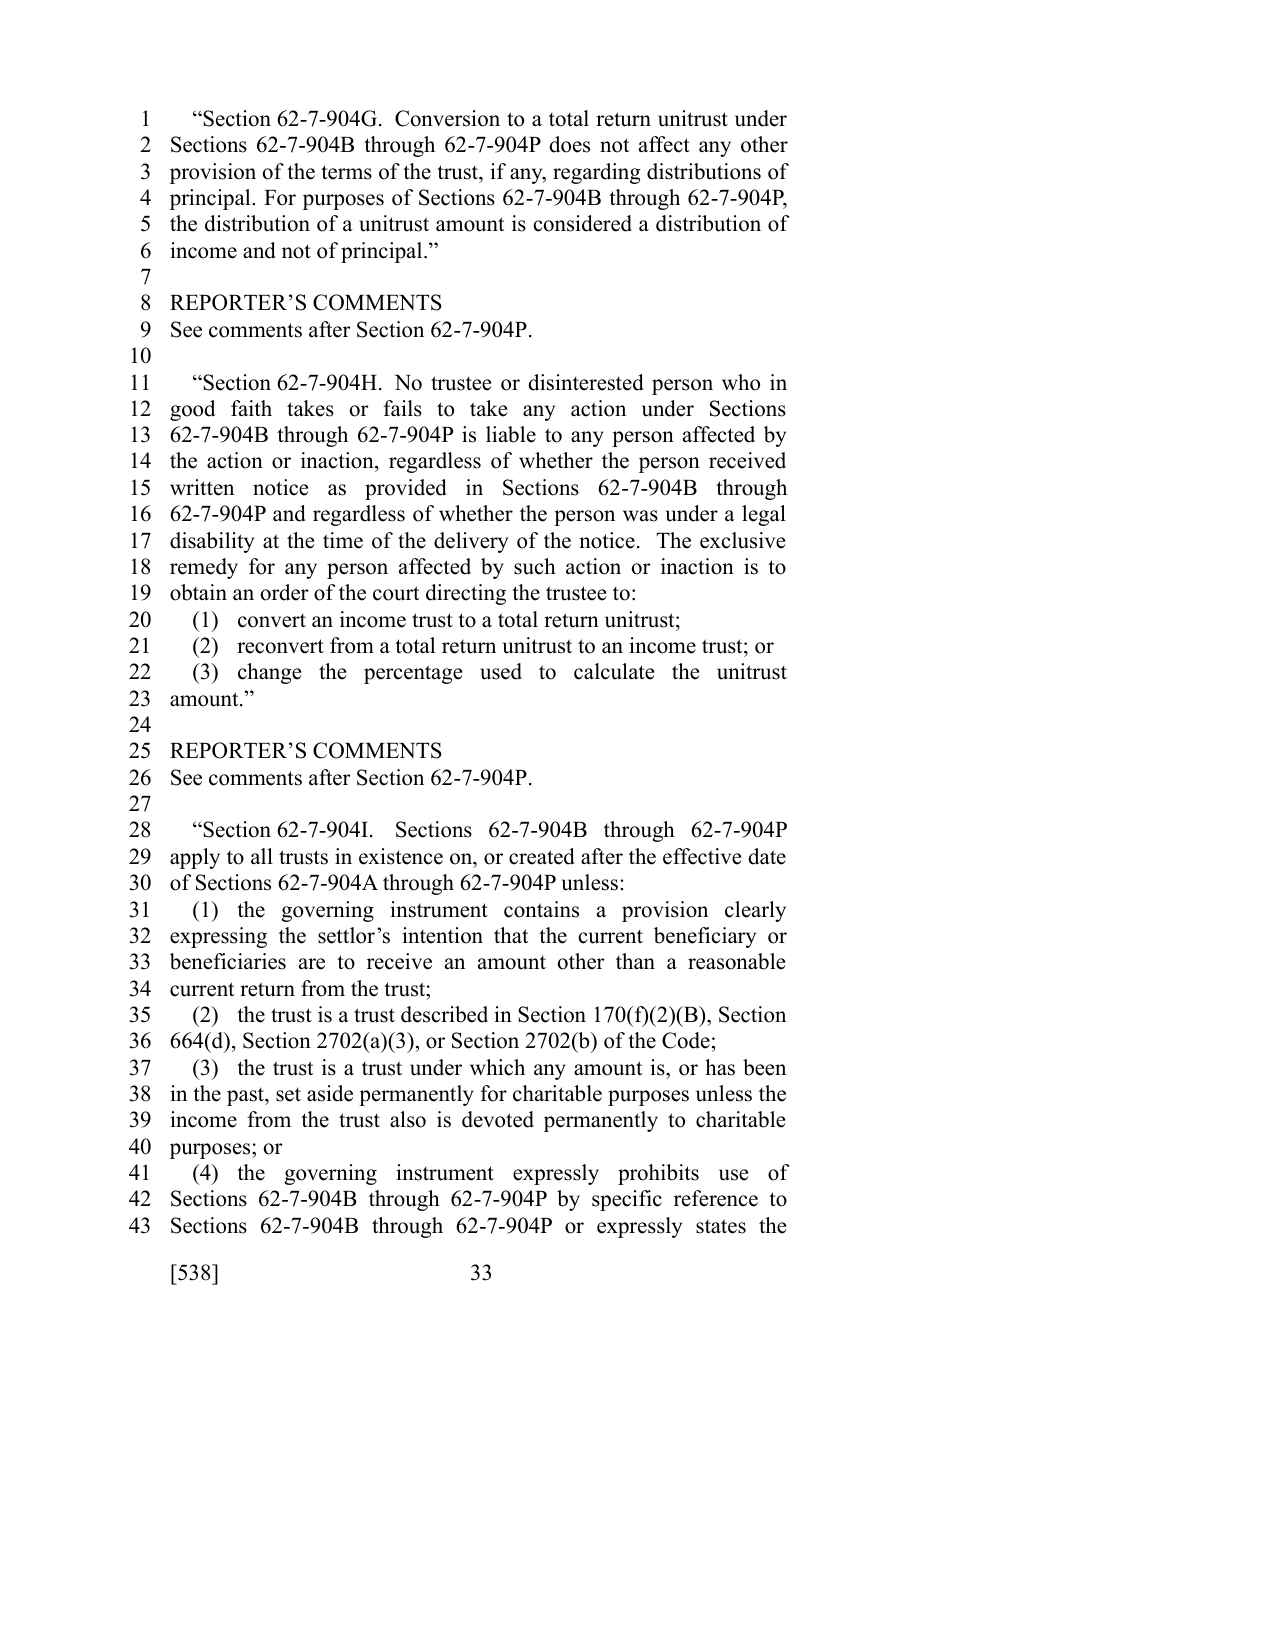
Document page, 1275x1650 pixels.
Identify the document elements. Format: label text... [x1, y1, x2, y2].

text REPORTER’S COMMENTS [169, 289, 787, 316]
text “Section 62-7-904H. No trustee or disinterested person who in good faith takes or fails to take any action under Sections 62-7-904B through 62-7-904P is liable to any person affected by the action or inaction, regardless of whether the person received written notice as provided in Sections 62-7-904B through 62-7-904P and regardless of whether the person was under a legal disability at the time of the delivery of the notice. The exclusive remedy for any person affected by such action or inaction is to obtain an order of the court directing the trustee to: [169, 368, 787, 606]
text REPORTER’S COMMENTS [169, 737, 787, 764]
text “Section 62-7-904G. Conversion to a total return unitrust under Sections 62-7-904B through 62-7-904P does not affect any other provision of the terms of the trust, if any, regarding distributions of principal. For purposes of Sections 62-7-904B through 62-7-904P, the distribution of a unitrust amount is considered a distribution of income and not of principal.” [169, 105, 787, 263]
text (1) the governing instrument contains a provision clearly expressing the settlor’s intention that the current beneficiary or beneficiaries are to receive an amount other than a reasonable current return from the trust; [169, 896, 787, 1001]
text See comments after Section 62-7-904P. [169, 764, 787, 790]
text (2) the trust is a trust described in Section 170(f)(2)(B), Section 664(d), Section 2702(a)(3), or Section 2702(b) of the Code; [169, 1001, 787, 1054]
text (1) convert an income trust to a total return unitrust; [169, 606, 787, 632]
text (3) change the percentage used to calculate the unitrust amount.” [169, 658, 787, 711]
text “Section 62-7-904I. Sections 62-7-904B through 62-7-904P apply to all trusts in existence on, or created after the effective date of Sections 62-7-904A through 62-7-904P unless: [169, 817, 787, 896]
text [169, 1159, 787, 1238]
text See comments after Section 62-7-904P. [169, 316, 787, 342]
text (3) the trust is a trust under which any amount is, or has been in the past, set aside permanently for charitable purposes unless the income from the trust also is devoted permanently to charitable purposes; or [169, 1054, 787, 1159]
text (2) reconvert from a total return unitrust to an income trust; or [169, 632, 787, 658]
